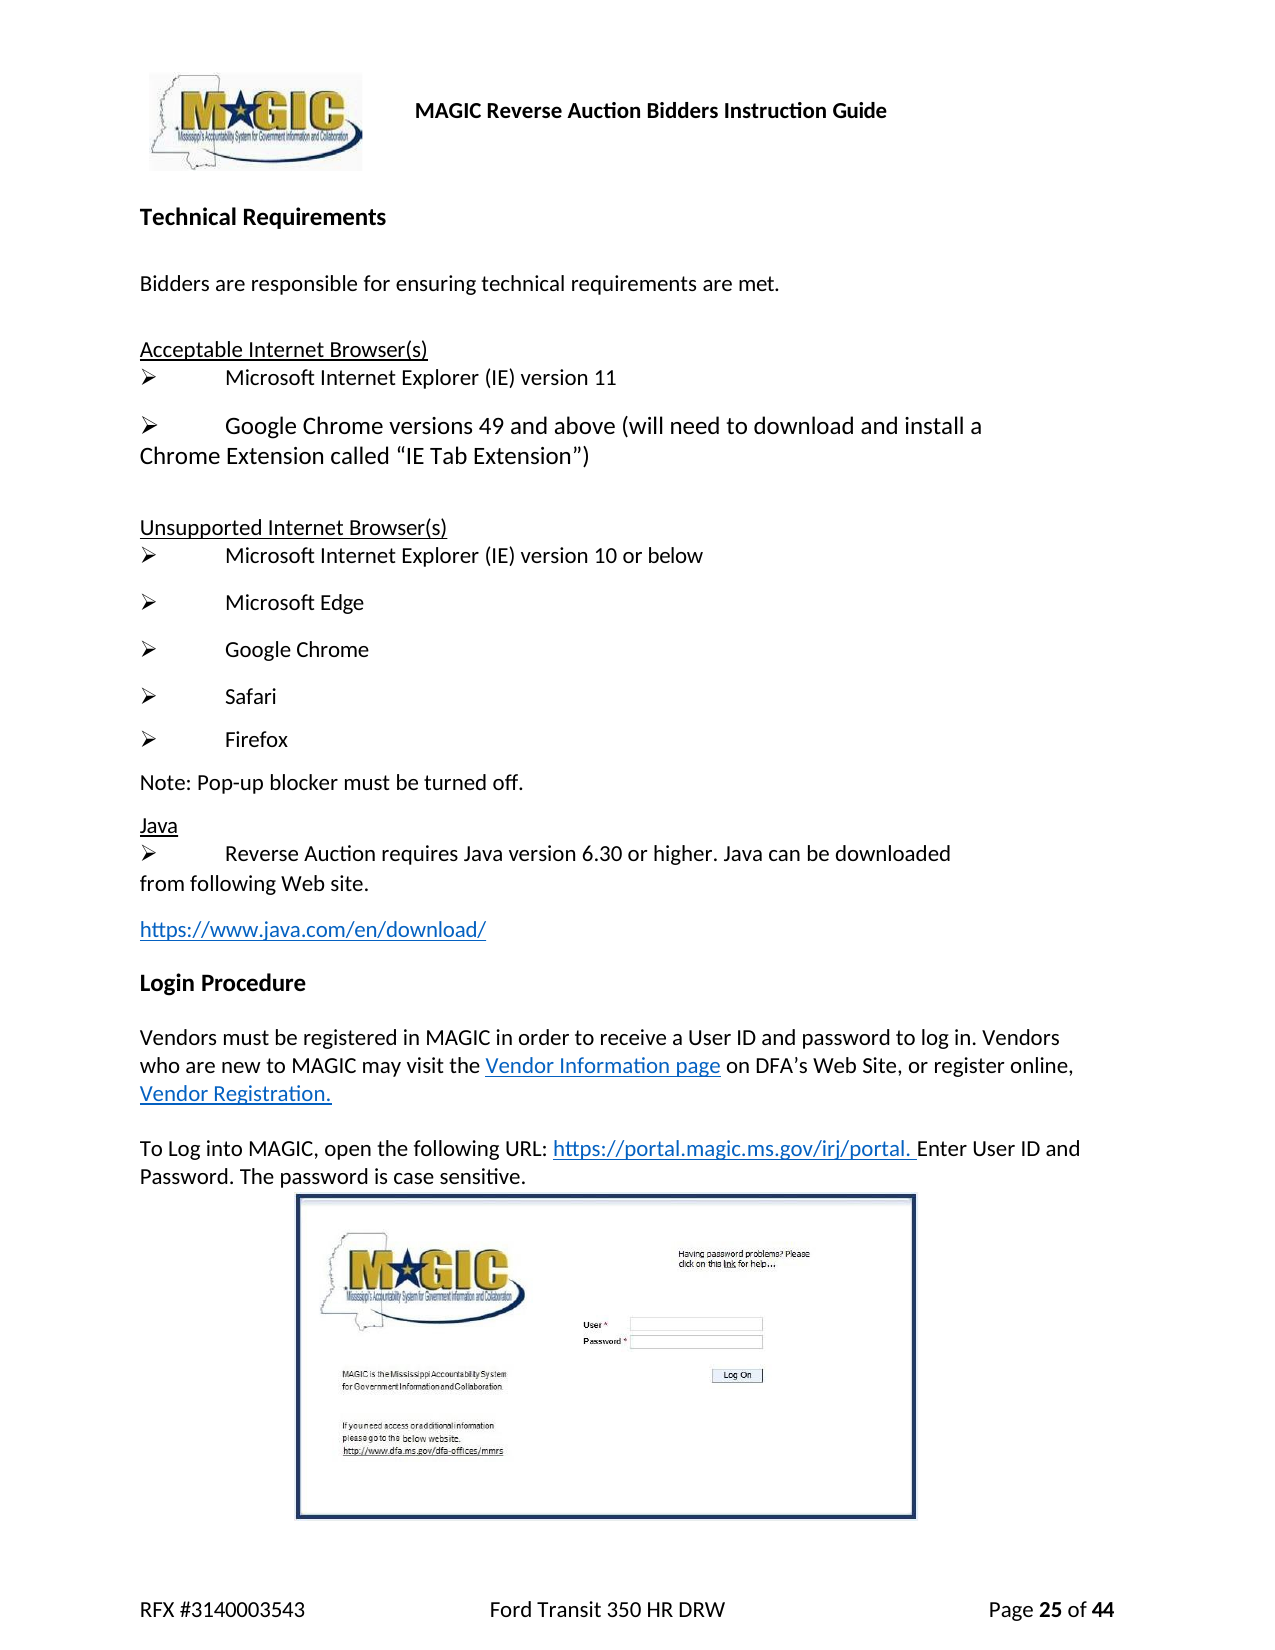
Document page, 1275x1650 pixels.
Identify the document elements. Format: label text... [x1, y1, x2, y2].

subtitle Technical Requirements [139, 201, 388, 232]
picture [149, 72, 363, 171]
list Firefox [139, 725, 1198, 753]
list Reverse Auction requires Java version 6.30 or higher. Java can be downloaded from following Web site. [139, 839, 998, 897]
text To Log into MAGIC, open the following URL: https://portal.magic.ms.gov/irj/portal. Enter User ID and Password. The password is case sensitive. [139, 1134, 1160, 1191]
text Bidders are responsible for ensuring technical requirements are met. [139, 269, 1198, 297]
text MAGIC Reverse Auction Bidders Instruction Guide [414, 96, 1198, 124]
picture [294, 1192, 919, 1521]
text https://www.java.com/en/download/ [139, 916, 1198, 944]
list Google Chrome [139, 635, 1198, 663]
text Vendors must be registered in MAGIC in order to receive a User ID and password to log in. Vendors who are new to MAGIC may visit the Vendor Information page on DFA’s Web Site, or register online, Vendor Registration. [139, 1023, 1086, 1107]
text Note: Pop-up blocker must be turned off. Java [139, 754, 555, 839]
subtitle Login Procedure [139, 967, 1198, 997]
text Unsupported Internet Browser(s) [139, 513, 1198, 542]
list Microsoft Internet Explorer (IE) version 10 or below [139, 542, 1198, 569]
text Acceptable Internet Browser(s) [139, 335, 1198, 363]
list Microsoft Internet Explorer (IE) version 11 [139, 363, 1198, 391]
list Google Chrome versions 49 and above (will need to download and install a Chrome Extension called “IE Tab Extension”) [139, 411, 1067, 471]
list Microsoft Edge [139, 588, 1198, 616]
list Safari [139, 682, 1198, 710]
